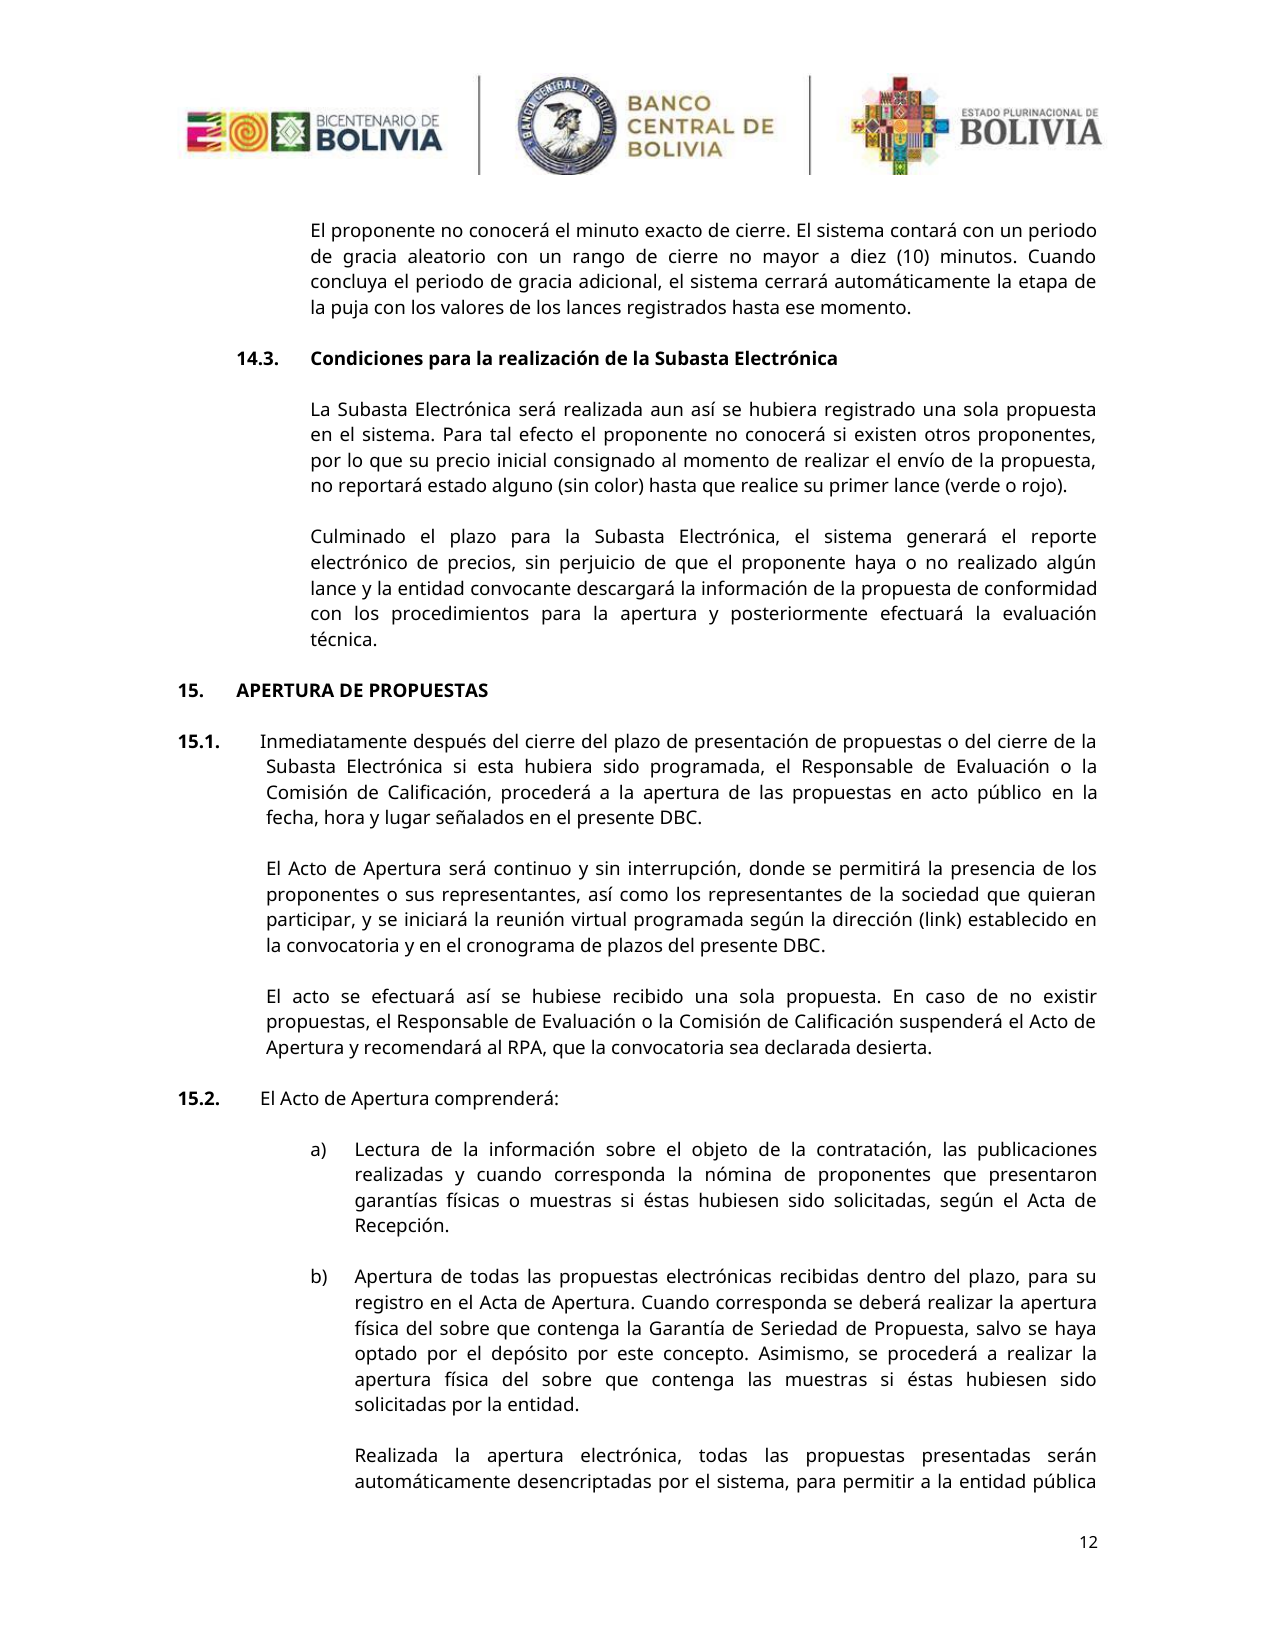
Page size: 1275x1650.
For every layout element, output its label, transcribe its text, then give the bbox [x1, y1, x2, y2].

text Culminado el plazo para la Subasta Electrónica, el sistema generará el reporte electrónico de precios, sin perjuicio de que el proponente haya o no realizado algún lance y la entidad convocante descargará la información de la propuesta de conformidad con los procedimientos para la apertura y posteriormente efectuará la evaluación técnica. [310, 524, 1098, 651]
text El Acto de Apertura será continuo y sin interrupción, donde se permitirá la presencia de los proponentes o sus representantes, así como los representantes de la sociedad que quieran participar, y se iniciará la reunión virtual programada según la dirección (link) establecido en la convocatoria y en el cronograma de plazos del presente DBC. [266, 856, 1098, 958]
list Lectura de la información sobre el objeto de la contratación, las publicaciones realizadas y cuando corresponda la nómina de proponentes que presentaron garantías físicas o muestras si éstas hubiesen sido solicitadas, según el Acta de Recepción. [310, 1136, 1098, 1238]
text El acto se efectuará así se hubiese recibido una sola propuesta. En caso de no existir propuestas, el Responsable de Evaluación o la Comisión de Calificación suspenderá el Acto de Apertura y recomendará al RPA, que la convocatoria sea declarada desierta. [266, 983, 1098, 1060]
subtitle APERTURA DE PROPUESTAS [177, 677, 1098, 702]
subtitle Inmediatamente después del cierre del plazo de presentación de propuestas o del cierre de la Subasta Electrónica si esta hubiera sido programada, el Responsable de Evaluación o la Comisión de Calificación, procederá a la apertura de las propuestas en acto público en la fecha, hora y lugar señalados en el presente DBC. [177, 728, 1098, 830]
text La Subasta Electrónica será realizada aun así se hubiera registrado una sola propuesta en el sistema. Para tal efecto el proponente no conocerá si existen otros proponentes, por lo que su precio inicial consignado al momento de realizar el envío de la propuesta, no reportará estado alguno (sin color) hasta que realice su primer lance (verde o rojo). [310, 396, 1098, 498]
list Apertura de todas las propuestas electrónicas recibidas dentro del plazo, para su registro en el Acta de Apertura. Cuando corresponda se deberá realizar la apertura física del sobre que contenga la Garantía de Seriedad de Propuesta, salvo se haya optado por el depósito por este concepto. Asimismo, se procederá a realizar la apertura física del sobre que contenga las muestras si éstas hubiesen sido solicitadas por la entidad. [310, 1264, 1098, 1417]
subtitle El Acto de Apertura comprenderá: [177, 1085, 1098, 1111]
subtitle Condiciones para la realización de la Subasta Electrónica [236, 345, 1098, 371]
text El proponente no conocerá el minuto exacto de cierre. El sistema contará con un periodo de gracia aleatorio con un rango de cierre no mayor a diez (10) minutos. Cuando concluya el periodo de gracia adicional, el sistema cerrará automáticamente la etapa de la puja con los valores de los lances registrados hasta ese momento. [310, 217, 1098, 319]
picture [177, 73, 1122, 175]
